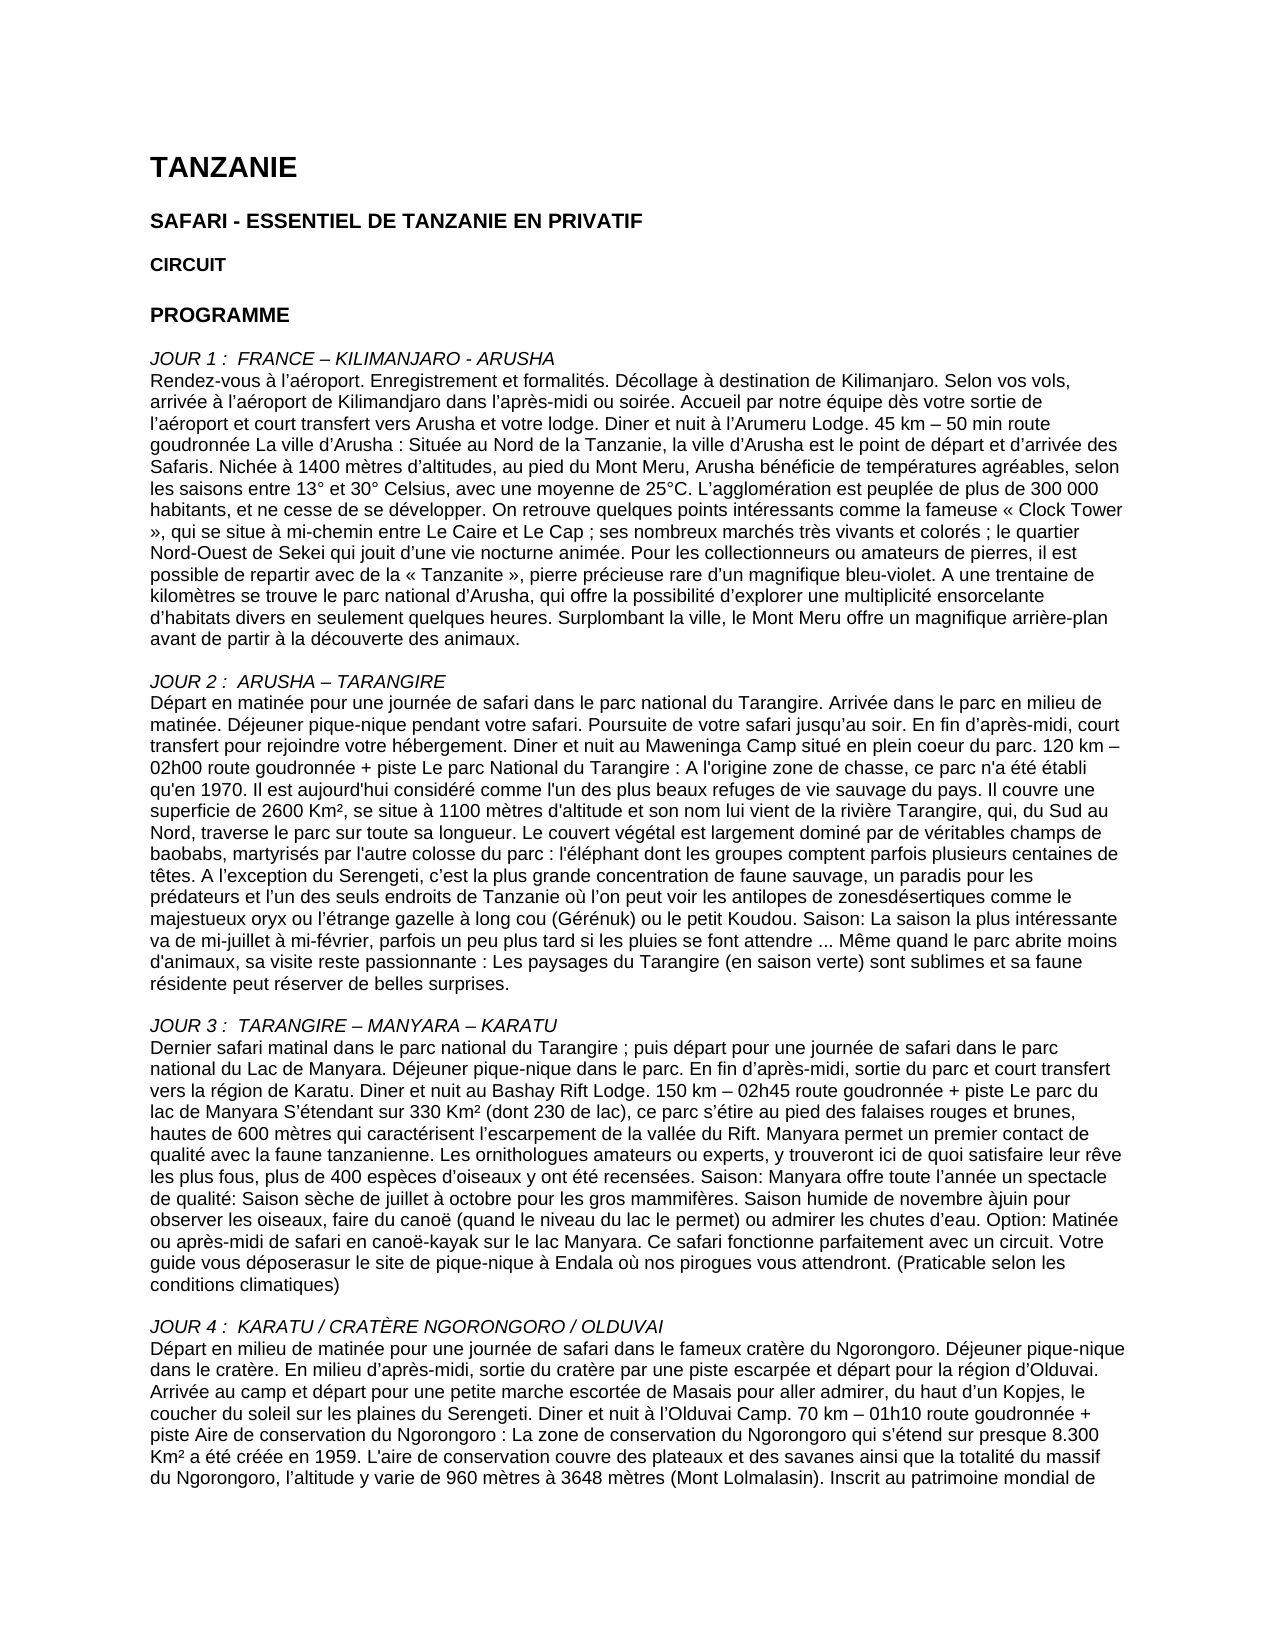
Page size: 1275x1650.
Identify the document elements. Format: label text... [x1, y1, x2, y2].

subtitle Jour 1 : France – Kilimanjaro - Arusha [150, 348, 1125, 369]
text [150, 1338, 1125, 1488]
subtitle Tanzanie [150, 150, 1125, 183]
text Rendez-vous à l’aéroport. Enregistrement et formalités. Décollage à destination de Kilimanjaro. Selon vos vols, arrivée à l’aéroport de Kilimandjaro dans l’après-midi ou soirée. Accueil par notre équipe dès votre sortie de l’aéroport et court transfert vers Arusha et votre lodge. Diner et nuit à l’Arumeru Lodge. 45 km – 50 min route goudronnée La ville d’Arusha : Située au Nord de la Tanzanie, la ville d’Arusha est le point de départ et d’arrivée des Safaris. Nichée à 1400 mètres d’altitudes, au pied du Mont Meru, Arusha bénéficie de températures agréables, selon les saisons entre 13° et 30° Celsius, avec une moyenne de 25°C. L’agglomération est peuplée de plus de 300 000 habitants, et ne cesse de se développer. On retrouve quelques points intéressants comme la fameuse « Clock Tower », qui se situe à mi-chemin entre Le Caire et Le Cap ; ses nombreux marchés très vivants et colorés ; le quartier Nord-Ouest de Sekei qui jouit d’une vie nocturne animée. Pour les collectionneurs ou amateurs de pierres, il est possible de repartir avec de la « Tanzanite », pierre précieuse rare d’un magnifique bleu-violet. A une trentaine de kilomètres se trouve le parc national d’Arusha, qui offre la possibilité d’explorer une multiplicité ensorcelante d’habitats divers en seulement quelques heures. Surplombant la ville, le Mont Meru offre un magnifique arrière-plan avant de partir à la découverte des animaux. [150, 369, 1125, 650]
text Dernier safari matinal dans le parc national du Tarangire ; puis départ pour une journée de safari dans le parc national du Lac de Manyara. Déjeuner pique-nique dans le parc. En fin d’après-midi, sortie du parc et court transfert vers la région de Karatu. Diner et nuit au Bashay Rift Lodge. 150 km – 02h45 route goudronnée + piste Le parc du lac de Manyara S’étendant sur 330 Km² (dont 230 de lac), ce parc s’étire au pied des falaises rouges et brunes, hautes de 600 mètres qui caractérisent l’escarpement de la vallée du Rift. Manyara permet un premier contact de qualité avec la faune tanzanienne. Les ornithologues amateurs ou experts, y trouveront ici de quoi satisfaire leur rêve les plus fous, plus de 400 espèces d’oiseaux y ont été recensées. Saison: Manyara offre toute l’année un spectacle de qualité: Saison sèche de juillet à octobre pour les gros mammifères. Saison humide de novembre àjuin pour observer les oiseaux, faire du canoë (quand le niveau du lac le permet) ou admirer les chutes d’eau. Option: Matinée ou après-midi de safari en canoë-kayak sur le lac Manyara. Ce safari fonctionne parfaitement avec un circuit. Votre guide vous déposerasur le site de pique-nique à Endala où nos pirogues vous attendront. (Praticable selon les conditions climatiques) [150, 1036, 1125, 1295]
subtitle Circuit [150, 253, 1125, 275]
subtitle Jour 4 : Karatu / Cratère Ngorongoro / Olduvai [150, 1316, 1125, 1338]
subtitle Jour 2 : Arusha – Tarangire [150, 671, 1125, 692]
subtitle Safari - Essentiel de Tanzanie en privatif [150, 208, 1125, 232]
text Départ en matinée pour une journée de safari dans le parc national du Tarangire. Arrivée dans le parc en milieu de matinée. Déjeuner pique-nique pendant votre safari. Poursuite de votre safari jusqu’au soir. En fin d’après-midi, court transfert pour rejoindre votre hébergement. Diner et nuit au Maweninga Camp situé en plein coeur du parc. 120 km – 02h00 route goudronnée + piste Le parc National du Tarangire : A l'origine zone de chasse, ce parc n'a été établi qu'en 1970. Il est aujourd'hui considéré comme l'un des plus beaux refuges de vie sauvage du pays. Il couvre une superficie de 2600 Km², se situe à 1100 mètres d'altitude et son nom lui vient de la rivière Tarangire, qui, du Sud au Nord, traverse le parc sur toute sa longueur. Le couvert végétal est largement dominé par de véritables champs de baobabs, martyrisés par l'autre colosse du parc : l'éléphant dont les groupes comptent parfois plusieurs centaines de têtes. A l’exception du Serengeti, c’est la plus grande concentration de faune sauvage, un paradis pour les prédateurs et l’un des seuls endroits de Tanzanie où l’on peut voir les antilopes de zonesdésertiques comme le majestueux oryx ou l’étrange gazelle à long cou (Gérénuk) ou le petit Koudou. Saison: La saison la plus intéressante va de mi-juillet à mi-février, parfois un peu plus tard si les pluies se font attendre ... Même quand le parc abrite moins d'animaux, sa visite reste passionnante : Les paysages du Tarangire (en saison verte) sont sublimes et sa faune résidente peut réserver de belles surprises. [150, 692, 1125, 994]
subtitle Jour 3 : Tarangire – Manyara – Karatu [150, 1015, 1125, 1036]
subtitle Programme [150, 303, 1125, 327]
